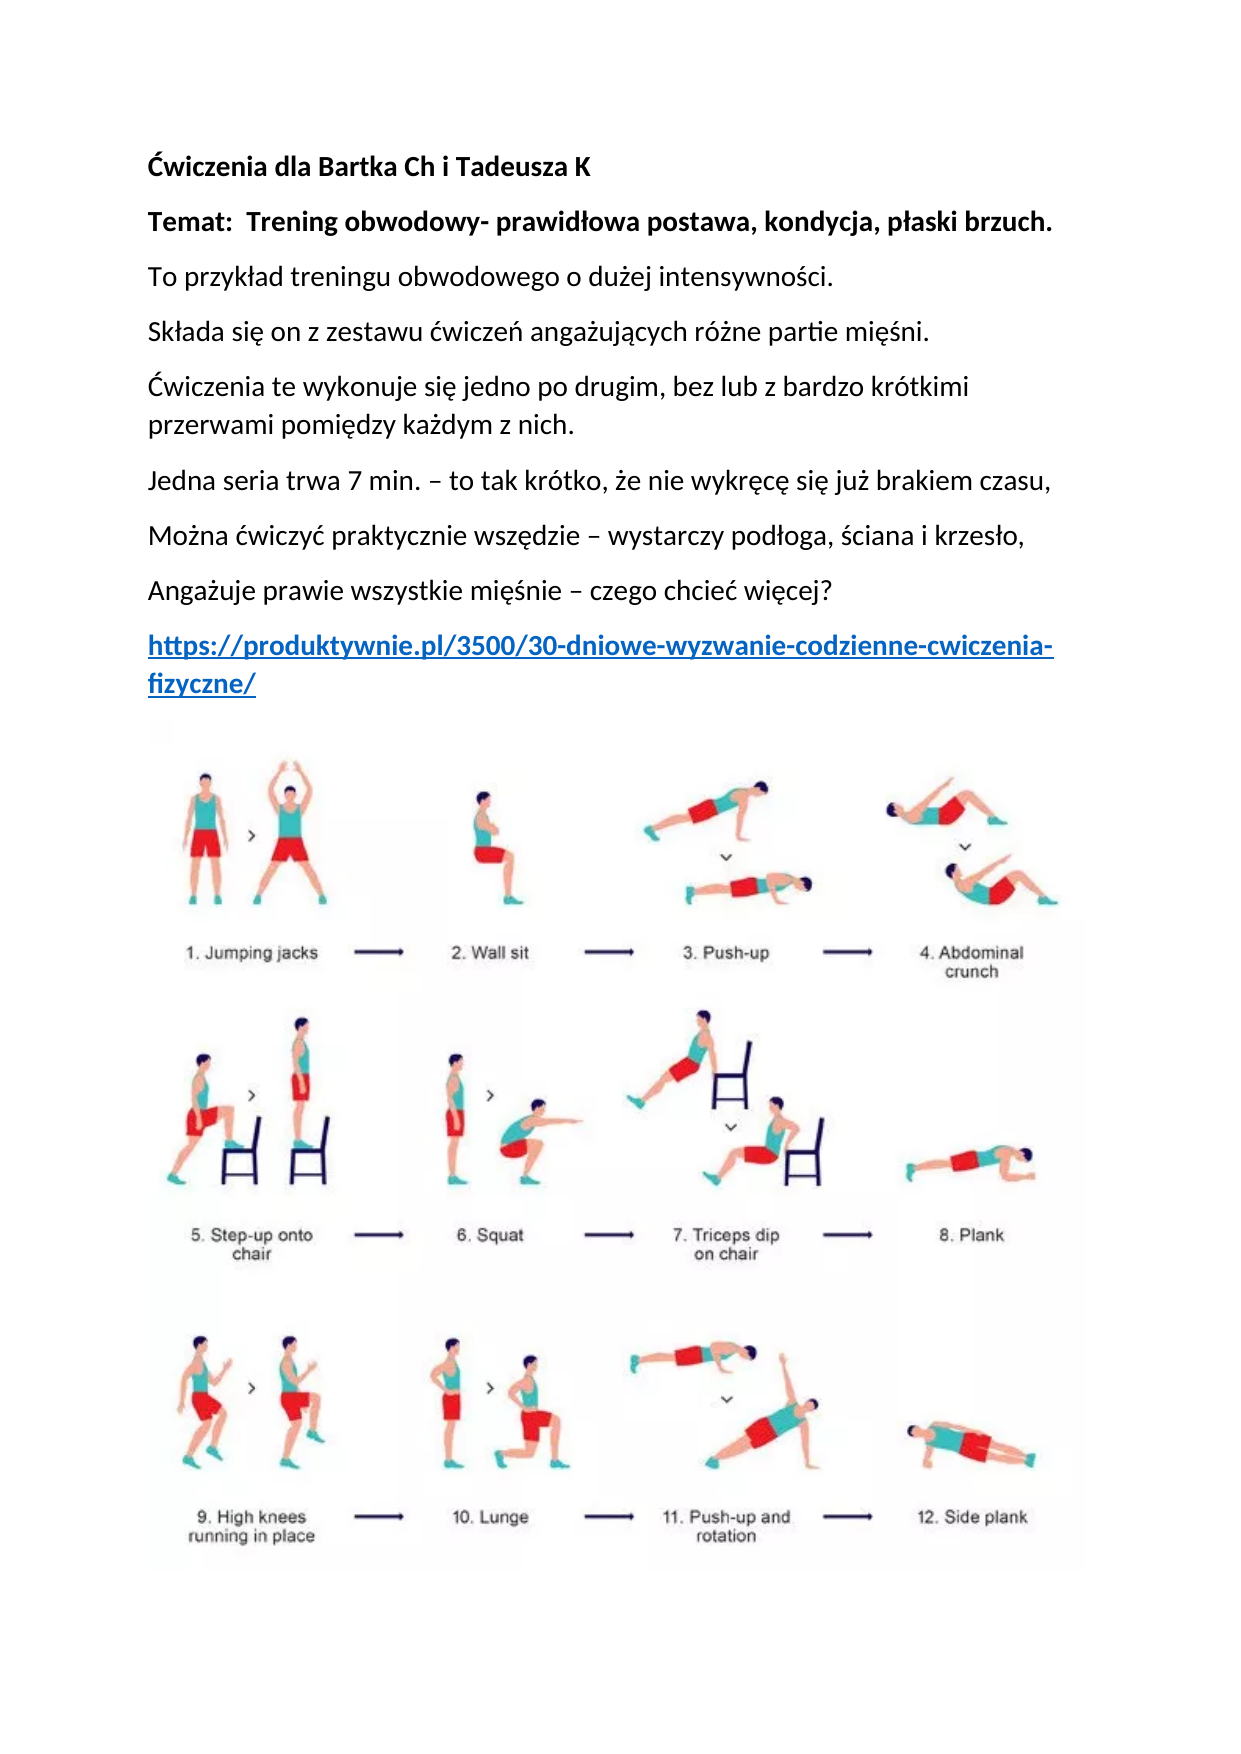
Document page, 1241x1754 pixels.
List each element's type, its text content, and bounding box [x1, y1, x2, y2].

picture [147, 720, 1085, 1571]
text Ćwiczenia dla Bartka Ch i Tadeusza K [148, 148, 1093, 183]
text Można ćwiczyć praktycznie wszędzie – wystarczy podłoga, ściana i krzesło, [148, 517, 1093, 552]
text Jedna seria trwa 7 min. – to tak krótko, że nie wykręcę się już brakiem czasu, [148, 462, 1093, 497]
text Angażuje prawie wszystkie mięśnie – czego chcieć więcej? [148, 572, 1093, 607]
text To przykład treningu obwodowego o dużej intensywności. [148, 258, 1093, 293]
text https://produktywnie.pl/3500/30-dniowe-wyzwanie-codzienne-cwiczenia-fizyczne/ [148, 627, 1093, 701]
text Ćwiczenia te wykonuje się jedno po drugim, bez lub z bardzo krótkimi przerwami pomiędzy każdym z nich. [148, 368, 1093, 442]
text Temat: Trening obwodowy- prawidłowa postawa, kondycja, płaski brzuch. [148, 203, 1093, 238]
text Składa się on z zestawu ćwiczeń angażujących różne partie mięśni. [148, 313, 1093, 348]
